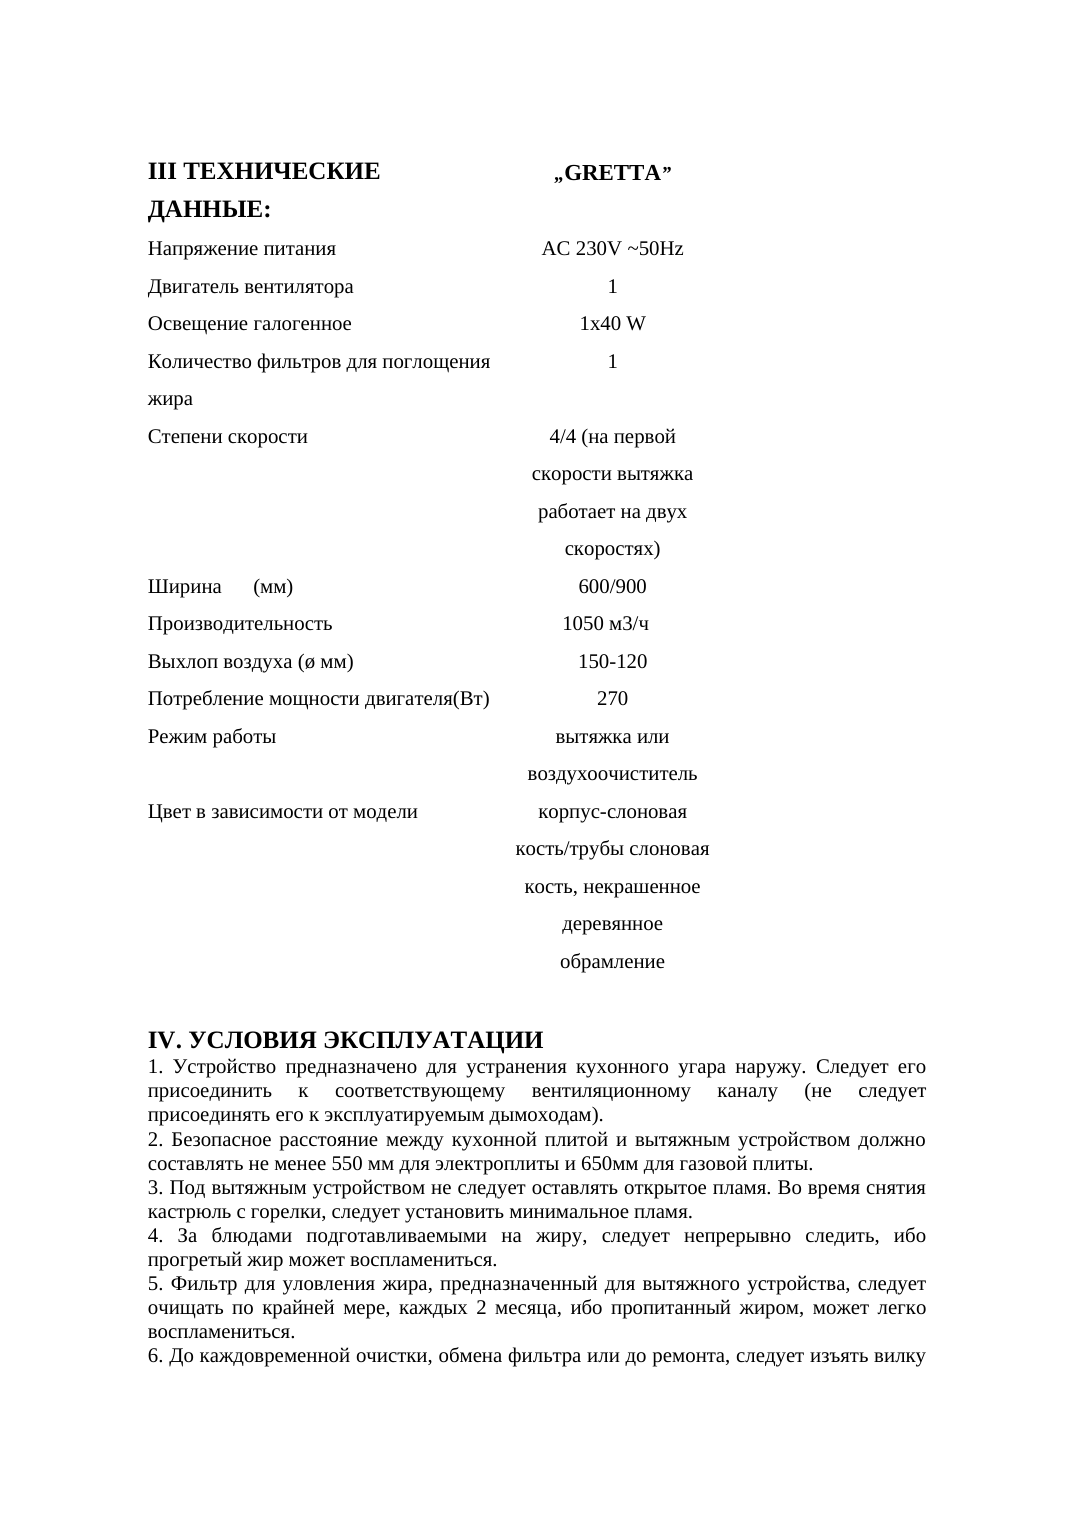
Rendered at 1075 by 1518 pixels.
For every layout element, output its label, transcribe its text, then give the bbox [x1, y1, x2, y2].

table_cell Степени скорости Ширина (мм) Производительность [136, 410, 504, 635]
table_cell Напряжение питания [136, 223, 504, 260]
table_header „GRETTA” [504, 148, 721, 223]
text 3. Под вытяжным устройством не следует оставлять открытое пламя. Во время снятия кастрюль с горелки, следует установить минимальное пламя. [148, 1174, 927, 1223]
table_cell Выхлоп воздуха (ø мм) [136, 635, 504, 673]
table_cell 1 [504, 335, 721, 410]
text 5. Фильтр для уловления жира, предназначенный для вытяжного устройства, следует очищать по крайней мере, каждых 2 месяца, ибо пропитанный жиром, может легко воспламениться. [148, 1271, 927, 1343]
table_cell 4/4 (на первой скорости вытяжка работает на двух скоростях) 600/900 1050 м3/ч [504, 410, 721, 635]
table_cell AC 230V ~50Hz [504, 223, 721, 260]
table_cell Oсвещение галогенное [136, 298, 504, 335]
subtitle IV. УСЛОВИЯ ЭКСПЛУАТАЦИИ [148, 1026, 927, 1054]
table_cell Цвет в зависимости от модели [136, 785, 504, 973]
table_cell Двигатель вентилятора [136, 260, 504, 298]
table_cell 150-120 [504, 635, 721, 673]
table_header III ТЕХНИЧЕСКИЕ ДАННЫЕ: [136, 148, 504, 223]
text 1. Устройство предназначено для устранения кухонного угара наружу. Следует его присоединить к соответствующему вентиляционному каналу (не следует присоединять его к эксплуатируемым дымоходам). [148, 1054, 927, 1126]
table_cell 1 [504, 260, 721, 298]
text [148, 1343, 927, 1367]
table_cell корпус-слоновая кость/трубы слоновая кость, некрашенное деревянное обрамление [504, 785, 721, 973]
table_cell вытяжка или воздухоочиститель [504, 710, 721, 785]
table_cell 1х40 W [504, 298, 721, 335]
table_cell Потребление мощности двигателя(Вт) [136, 673, 504, 710]
table_cell Количество фильтров для поглощения жира [136, 335, 504, 410]
table_cell 270 [504, 673, 721, 710]
table_cell Режим работы [136, 710, 504, 785]
text 4. За блюдами подготавливаемыми на жиру, следует непрерывно следить, ибо прогретый жир может воспламениться. [148, 1223, 927, 1271]
text 2. Безопасное расстояние между кухонной плитой и вытяжным устройством должно составлять не менее 550 мм для электроплиты и 650мм для газовой плиты. [148, 1126, 927, 1174]
